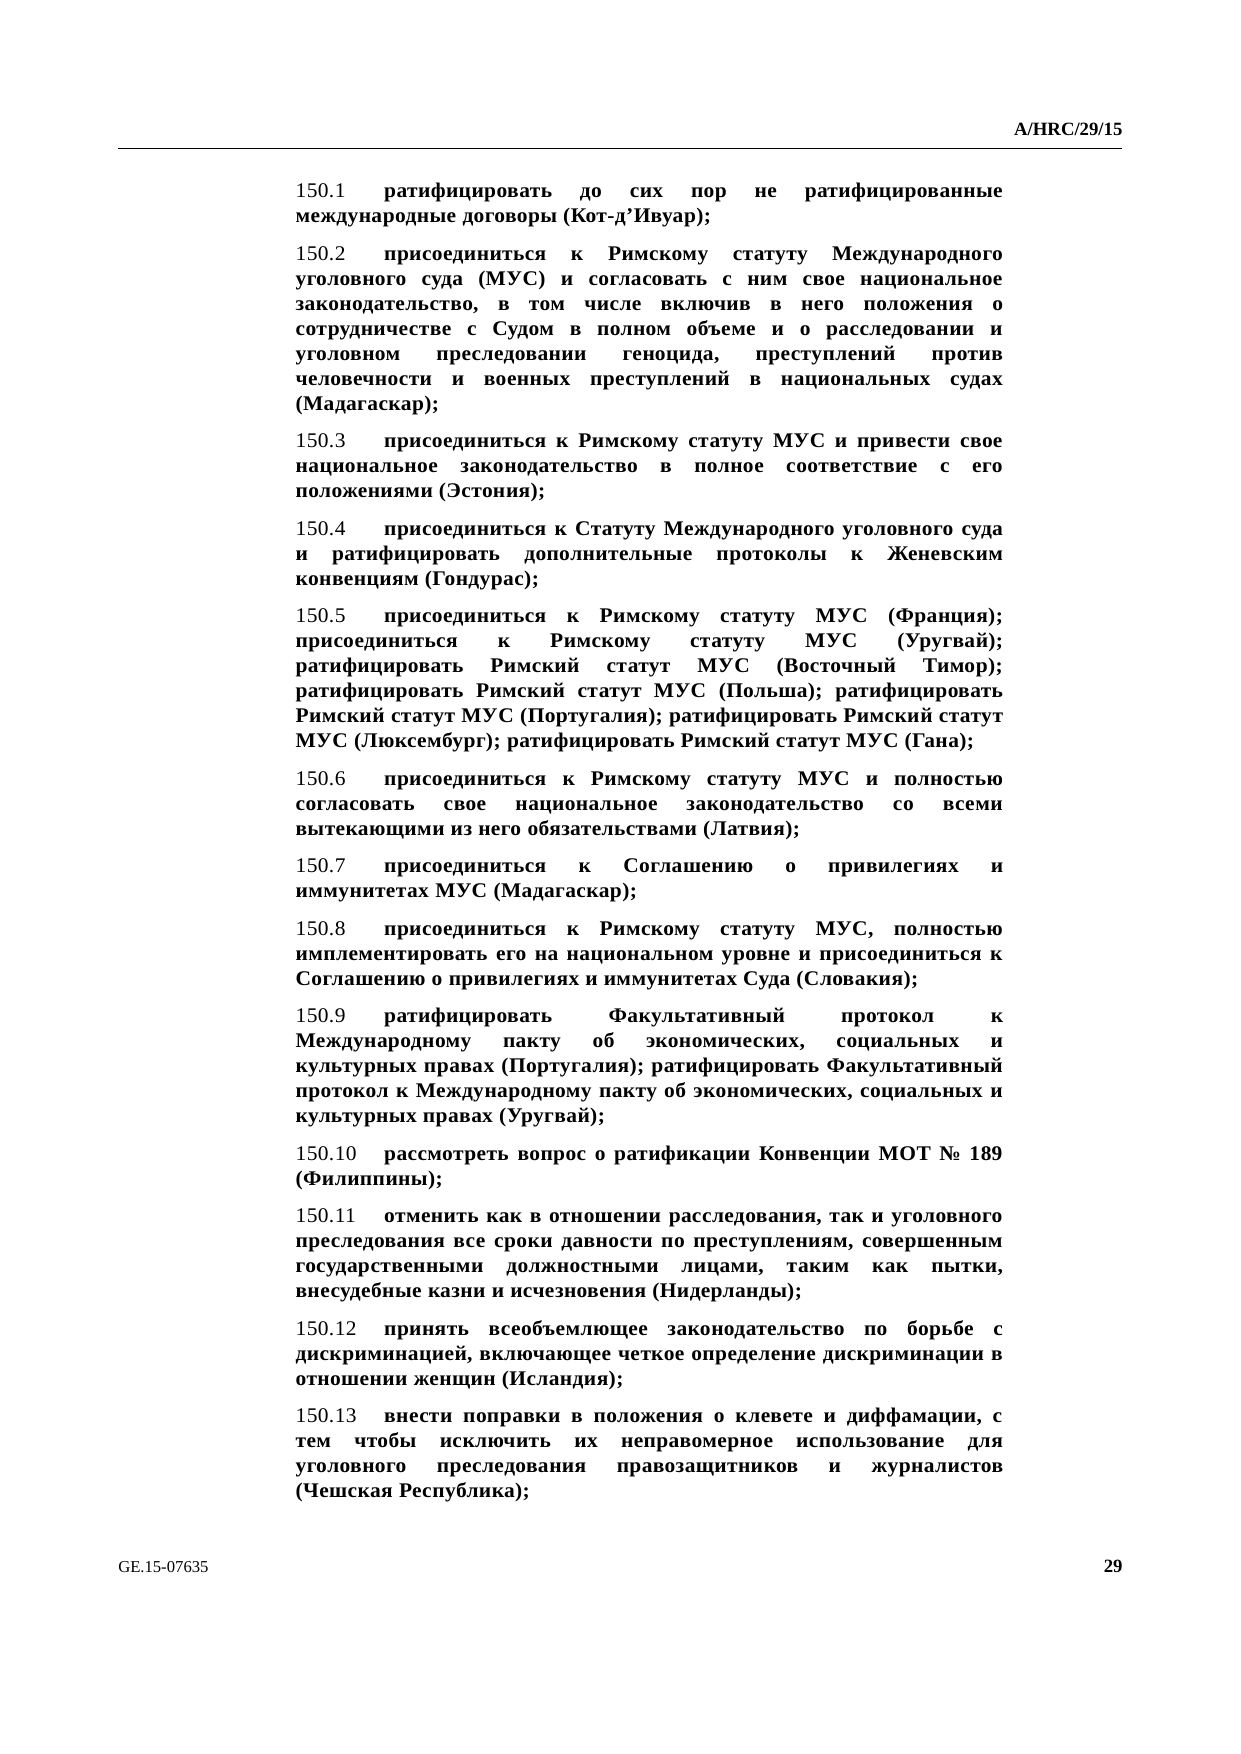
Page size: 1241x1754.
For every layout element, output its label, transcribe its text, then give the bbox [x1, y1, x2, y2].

text 150.4 присоединиться к Статуту Международного уголовного суда и ратифицировать дополнительные протоколы к Женевским конвенциям (Гондурас); [295, 515, 1004, 590]
text 150.7 присоединиться к Соглашению о привилегиях и иммунитетах МУС (Мадагаскар); [295, 852, 1004, 902]
text 150.13 внести поправки в положения о клевете и диффамации, с тем чтобы исключить их неправомерное использование для уголовного преследования правозащитников и журналистов (Чешская Республика); [295, 1402, 1004, 1502]
text 150.2 присоединиться к Римскому статуту Международного уголовного суда (МУС) и согласовать с ним свое национальное законодательство, в том числе включив в него положения о сотрудничестве с Судом в полном объеме и о расследовании и уголовном преследовании геноцида, преступлений против человечности и военных преступлений в национальных судах (Мадагаскар); [295, 240, 1004, 415]
text 150.3 присоединиться к Римскому статуту МУС и привести свое национальное законодательство в полное соответствие с его положениями (Эстония); [295, 427, 1004, 502]
text 150.10 рассмотреть вопрос о ратификации Конвенции МОТ № 189 (Филиппины); [295, 1140, 1004, 1190]
text 150.9 ратифицировать Факультативный протокол к Международному пакту об экономических, социальных и культурных правах (Португалия); ратифицировать Факультативный протокол к Международному пакту об экономических, социальных и культурных правах (Уругвай); [295, 1002, 1004, 1127]
text 150.6 присоединиться к Римскому статуту МУС и полностью согласовать свое национальное законодательство со всеми вытекающими из него обязательствами (Латвия); [295, 765, 1004, 840]
text 150.11 отменить как в отношении расследования, так и уголовного преследования все сроки давности по преступлениям, совершенным государственными должностными лицами, таким как пытки, внесудебные казни и исчезновения (Нидерланды); [295, 1202, 1004, 1302]
text 150.8 присоединиться к Римскому статуту МУС, полностью имплементировать его на национальном уровне и присоединиться к Соглашению о привилегиях и иммунитетах Суда (Словакия); [295, 915, 1004, 990]
text 150.5 присоединиться к Римскому статуту МУС (Франция); присоединиться к Римскому статуту МУС (Уругвай); ратифицировать Римский статут МУС (Восточный Тимор); ратифицировать Римский статут МУС (Польша); ратифицировать Римский статут МУС (Португалия); ратифицировать Римский статут МУС (Люксембург); ратифицировать Римский статут МУС (Гана); [295, 602, 1004, 752]
text 150.12 принять всеобъемлющее законодательство по борьбе с дискриминацией, включающее четкое определение дискриминации в отношении женщин (Исландия); [295, 1315, 1004, 1390]
text 150.1 ратифицировать до сих пор не ратифицированные международные договоры (Кот-д’Ивуар); [295, 177, 1004, 227]
